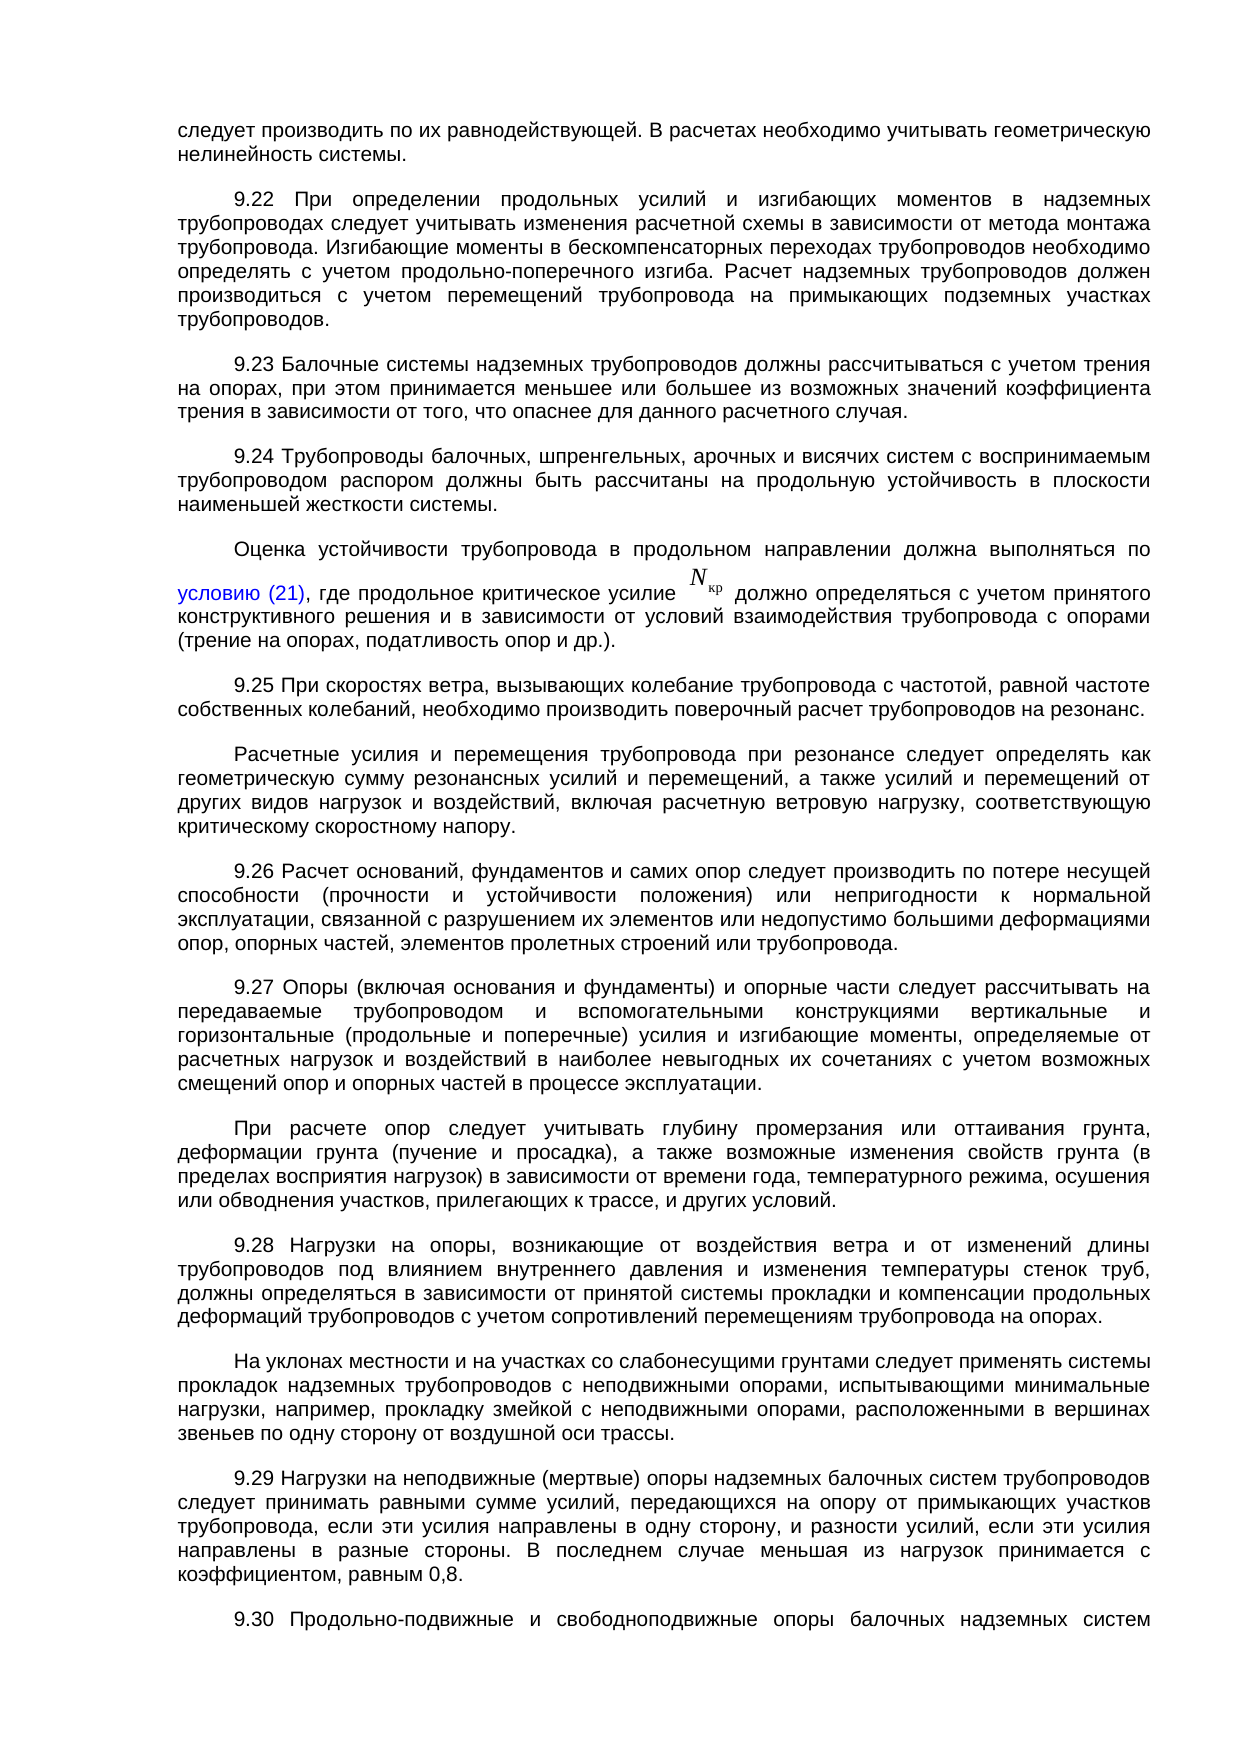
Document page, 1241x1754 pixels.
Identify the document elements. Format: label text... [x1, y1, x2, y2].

text 9.26 Расчет оснований, фундаментов и самих опор следует производить по потере несущей способности (прочности и устойчивости положения) или непригодности к нормальной эксплуатации, связанной с разрушением их элементов или недопустимо большими деформациями опор, опорных частей, элементов пролетных строений или трубопровода. [177, 858, 1152, 954]
text 9.25 При скоростях ветра, вызывающих колебание трубопровода с частотой, равной частоте собственных колебаний, необходимо производить поверочный расчет трубопроводов на резонанс. [177, 673, 1152, 721]
text 9.22 При определении продольных усилий и изгибающих моментов в надземных трубопроводах следует учитывать изменения расчетной схемы в зависимости от метода монтажа трубопровода. Изгибающие моменты в бескомпенсаторных переходах трубопроводов необходимо определять с учетом продольно-поперечного изгиба. Расчет надземных трубопроводов должен производиться с учетом перемещений трубопровода на примыкающих подземных участках трубопроводов. [177, 187, 1152, 331]
text 9.27 Опоры (включая основания и фундаменты) и опорные части следует рассчитывать на передаваемые трубопроводом и вспомогательными конструкциями вертикальные и горизонтальные (продольные и поперечные) усилия и изгибающие моменты, определяемые от расчетных нагрузок и воздействий в наиболее невыгодных их сочетаниях с учетом возможных смещений опор и опорных частей в процессе эксплуатации. [177, 975, 1152, 1095]
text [177, 1606, 1152, 1630]
text 9.28 Нагрузки на опоры, возникающие от воздействия ветра и от изменений длины трубопроводов под влиянием внутреннего давления и изменения температуры стенок труб, должны определяться в зависимости от принятой системы прокладки и компенсации продольных деформаций трубопроводов с учетом сопротивлений перемещениям трубопровода на опорах. [177, 1232, 1152, 1328]
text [177, 118, 1152, 166]
text При расчете опор следует учитывать глубину промерзания или оттаивания грунта, деформации грунта (пучение и просадка), а также возможные изменения свойств грунта (в пределах восприятия нагрузок) в зависимости от времени года, температурного режима, осушения или обводнения участков, прилегающих к трассе, и других условий. [177, 1116, 1152, 1212]
text Расчетные усилия и перемещения трубопровода при резонансе следует определять как геометрическую сумму резонансных усилий и перемещений, а также усилий и перемещений от других видов нагрузок и воздействий, включая расчетную ветровую нагрузку, соответствующую критическому скоростному напору. [177, 742, 1152, 838]
text На уклонах местности и на участках со слабонесущими грунтами следует применять системы прокладок надземных трубопроводов с неподвижными опорами, испытывающими минимальные нагрузки, например, прокладку змейкой с неподвижными опорами, расположенными в вершинах звеньев по одну сторону от воздушной оси трассы. [177, 1349, 1152, 1445]
text 9.24 Трубопроводы балочных, шпренгельных, арочных и висячих систем с воспринимаемым трубопроводом распором должны быть рассчитаны на продольную устойчивость в плоскости наименьшей жесткости системы. [177, 444, 1152, 516]
text Оценка устойчивости трубопровода в продольном направлении должна выполняться по условию (21), где продольное критическое усилие должно определяться с учетом принятого конструктивного решения и в зависимости от условий взаимодействия трубопровода с опорами (трение на опорах, податливость опор и др.). [177, 537, 1152, 652]
text 9.23 Балочные системы надземных трубопроводов должны рассчитываться с учетом трения на опорах, при этом принимается меньшее или большее из возможных значений коэффициента трения в зависимости от того, что опаснее для данного расчетного случая. [177, 351, 1152, 423]
text 9.29 Нагрузки на неподвижные (мертвые) опоры надземных балочных систем трубопроводов следует принимать равными сумме усилий, передающихся на опору от примыкающих участков трубопровода, если эти усилия направлены в одну сторону, и разности усилий, если эти усилия направлены в разные стороны. В последнем случае меньшая из нагрузок принимается с коэффициентом, равным 0,8. [177, 1466, 1152, 1586]
